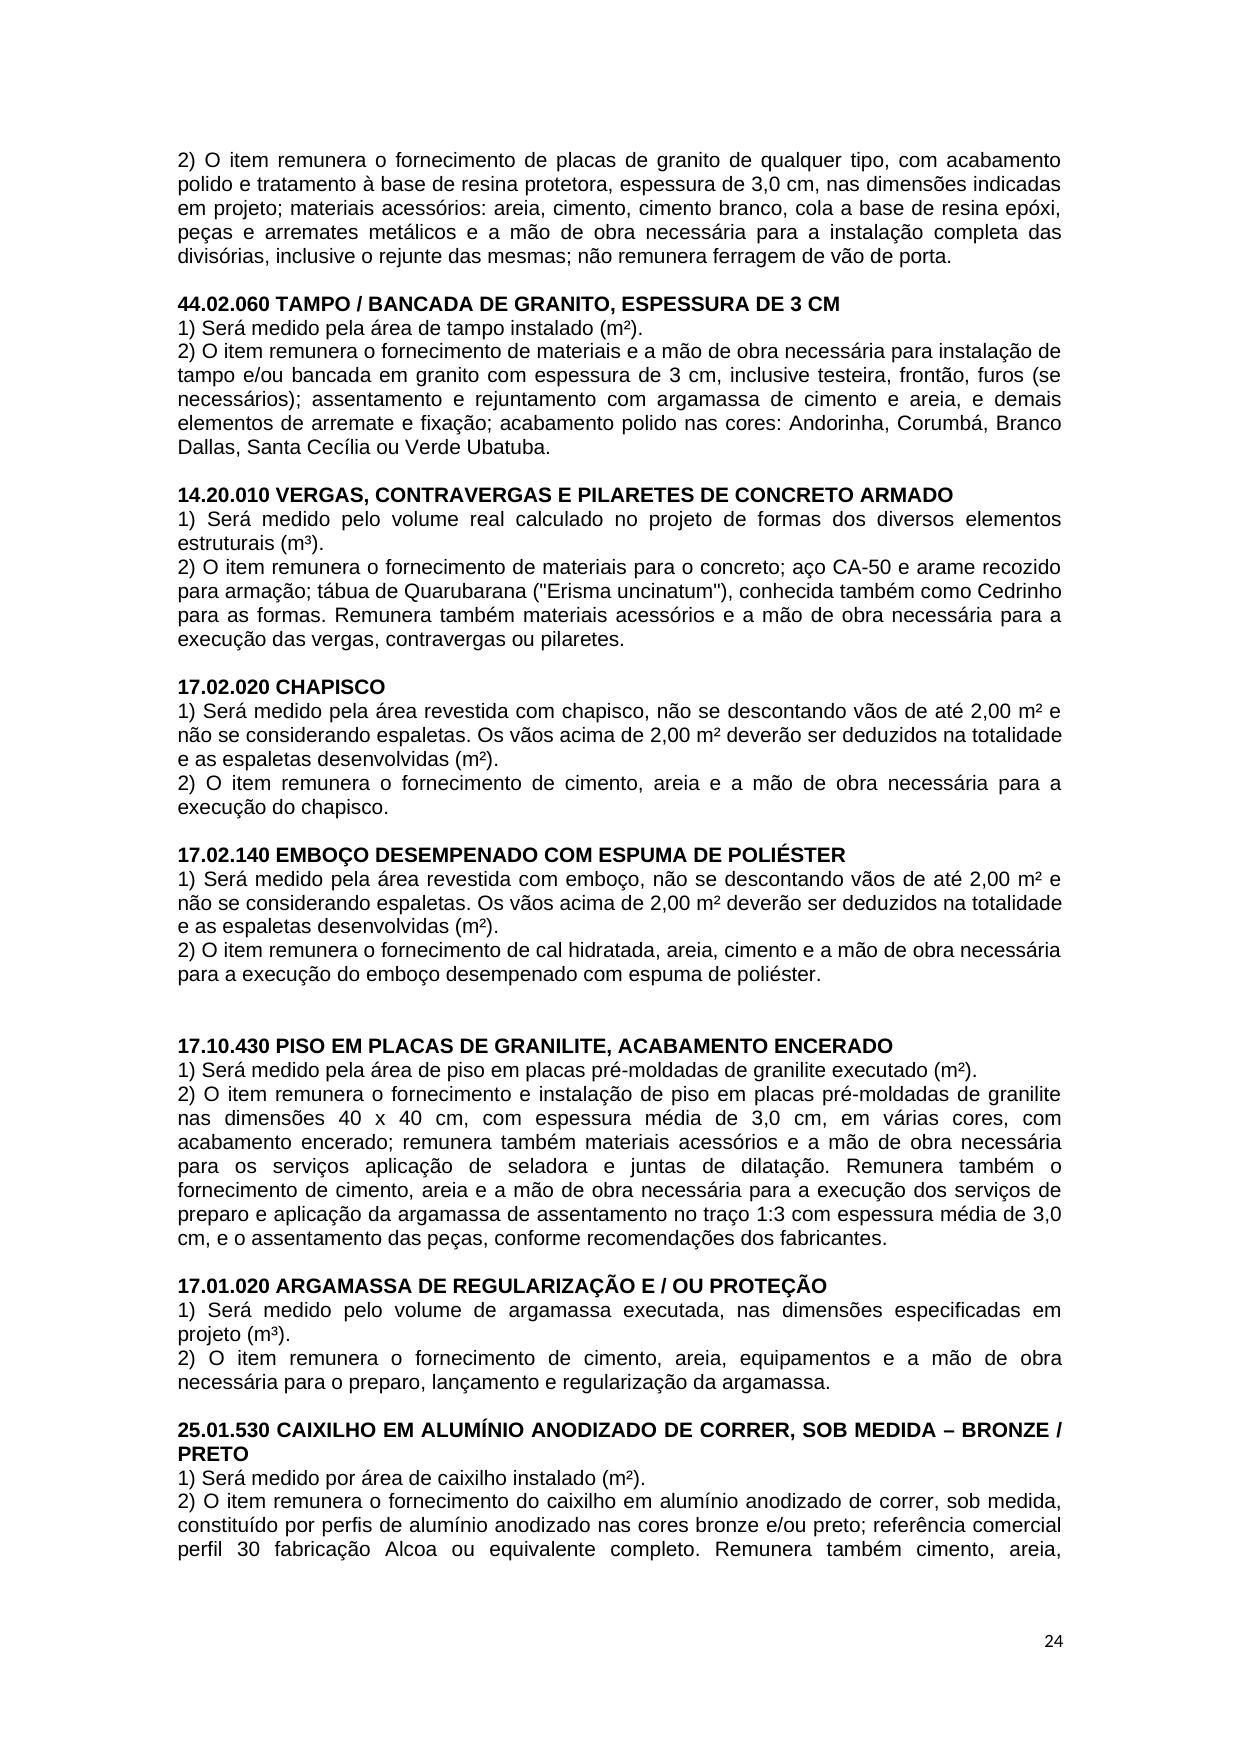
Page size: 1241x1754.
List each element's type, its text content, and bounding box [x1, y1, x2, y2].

text 2) O item remunera o fornecimento de cal hidratada, areia, cimento e a mão de obra necessária para a execução do emboço desempenado com espuma de poliéster. [177, 938, 1063, 986]
text 17.02.020 CHAPISCO [177, 675, 1063, 699]
text 44.02.060 TAMPO / BANCADA DE GRANITO, ESPESSURA DE 3 CM [177, 291, 1063, 315]
text 1) Será medido pela área revestida com chapisco, não se descontando vãos de até 2,00 m² e não se considerando espaletas. Os vãos acima de 2,00 m² deverão ser deduzidos na totalidade e as espaletas desenvolvidas (m²). [177, 699, 1063, 771]
text 2) O item remunera o fornecimento de placas de granito de qualquer tipo, com acabamento polido e tratamento à base de resina protetora, espessura de 3,0 cm, nas dimensões indicadas em projeto; materiais acessórios: areia, cimento, cimento branco, cola a base de resina epóxi, peças e arremates metálicos e a mão de obra necessária para a instalação completa das divisórias, inclusive o rejunte das mesmas; não remunera ferragem de vão de porta. [177, 148, 1063, 267]
text 17.10.430 PISO EM PLACAS DE GRANILITE, ACABAMENTO ENCERADO [177, 1034, 1063, 1058]
text 17.02.140 EMBOÇO DESEMPENADO COM ESPUMA DE POLIÉSTER [177, 842, 1063, 866]
text 2) O item remunera o fornecimento e instalação de piso em placas pré-moldadas de granilite nas dimensões 40 x 40 cm, com espessura média de 3,0 cm, em várias cores, com acabamento encerado; remunera também materiais acessórios e a mão de obra necessária para os serviços aplicação de seladora e juntas de dilatação. Remunera também o fornecimento de cimento, areia e a mão de obra necessária para a execução dos serviços de preparo e aplicação da argamassa de assentamento no traço 1:3 com espessura média de 3,0 cm, e o assentamento das peças, conforme recomendações dos fabricantes. [177, 1082, 1063, 1250]
text 1) Será medido pelo volume de argamassa executada, nas dimensões especificadas em projeto (m³). [177, 1298, 1063, 1346]
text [177, 1489, 1063, 1561]
text 17.01.020 ARGAMASSA DE REGULARIZAÇÃO E / OU PROTEÇÃO [177, 1274, 1063, 1298]
text 2) O item remunera o fornecimento de materiais para o concreto; aço CA-50 e arame recozido para armação; tábua de Quarubarana ("Erisma uncinatum"), conhecida também como Cedrinho para as formas. Remunera também materiais acessórios e a mão de obra necessária para a execução das vergas, contravergas ou pilaretes. [177, 555, 1063, 651]
text 1) Será medido pela área de piso em placas pré-moldadas de granilite executado (m²). [177, 1058, 1063, 1082]
text 1) Será medido pelo volume real calculado no projeto de formas dos diversos elementos estruturais (m³). [177, 507, 1063, 555]
text 2) O item remunera o fornecimento de cimento, areia e a mão de obra necessária para a execução do chapisco. [177, 771, 1063, 818]
text 25.01.530 CAIXILHO EM ALUMÍNIO ANODIZADO DE CORRER, SOB MEDIDA – BRONZE / PRETO [177, 1417, 1063, 1465]
text 2) O item remunera o fornecimento de materiais e a mão de obra necessária para instalação de tampo e/ou bancada em granito com espessura de 3 cm, inclusive testeira, frontão, furos (se necessários); assentamento e rejuntamento com argamassa de cimento e areia, e demais elementos de arremate e fixação; acabamento polido nas cores: Andorinha, Corumbá, Branco Dallas, Santa Cecília ou Verde Ubatuba. [177, 339, 1063, 459]
text 1) Será medido por área de caixilho instalado (m²). [177, 1465, 1063, 1489]
text 1) Será medido pela área de tampo instalado (m²). [177, 315, 1063, 339]
text 14.20.010 VERGAS, CONTRAVERGAS E PILARETES DE CONCRETO ARMADO [177, 483, 1063, 507]
text 2) O item remunera o fornecimento de cimento, areia, equipamentos e a mão de obra necessária para o preparo, lançamento e regularização da argamassa. [177, 1346, 1063, 1393]
text 1) Será medido pela área revestida com emboço, não se descontando vãos de até 2,00 m² e não se considerando espaletas. Os vãos acima de 2,00 m² deverão ser deduzidos na totalidade e as espaletas desenvolvidas (m²). [177, 866, 1063, 938]
